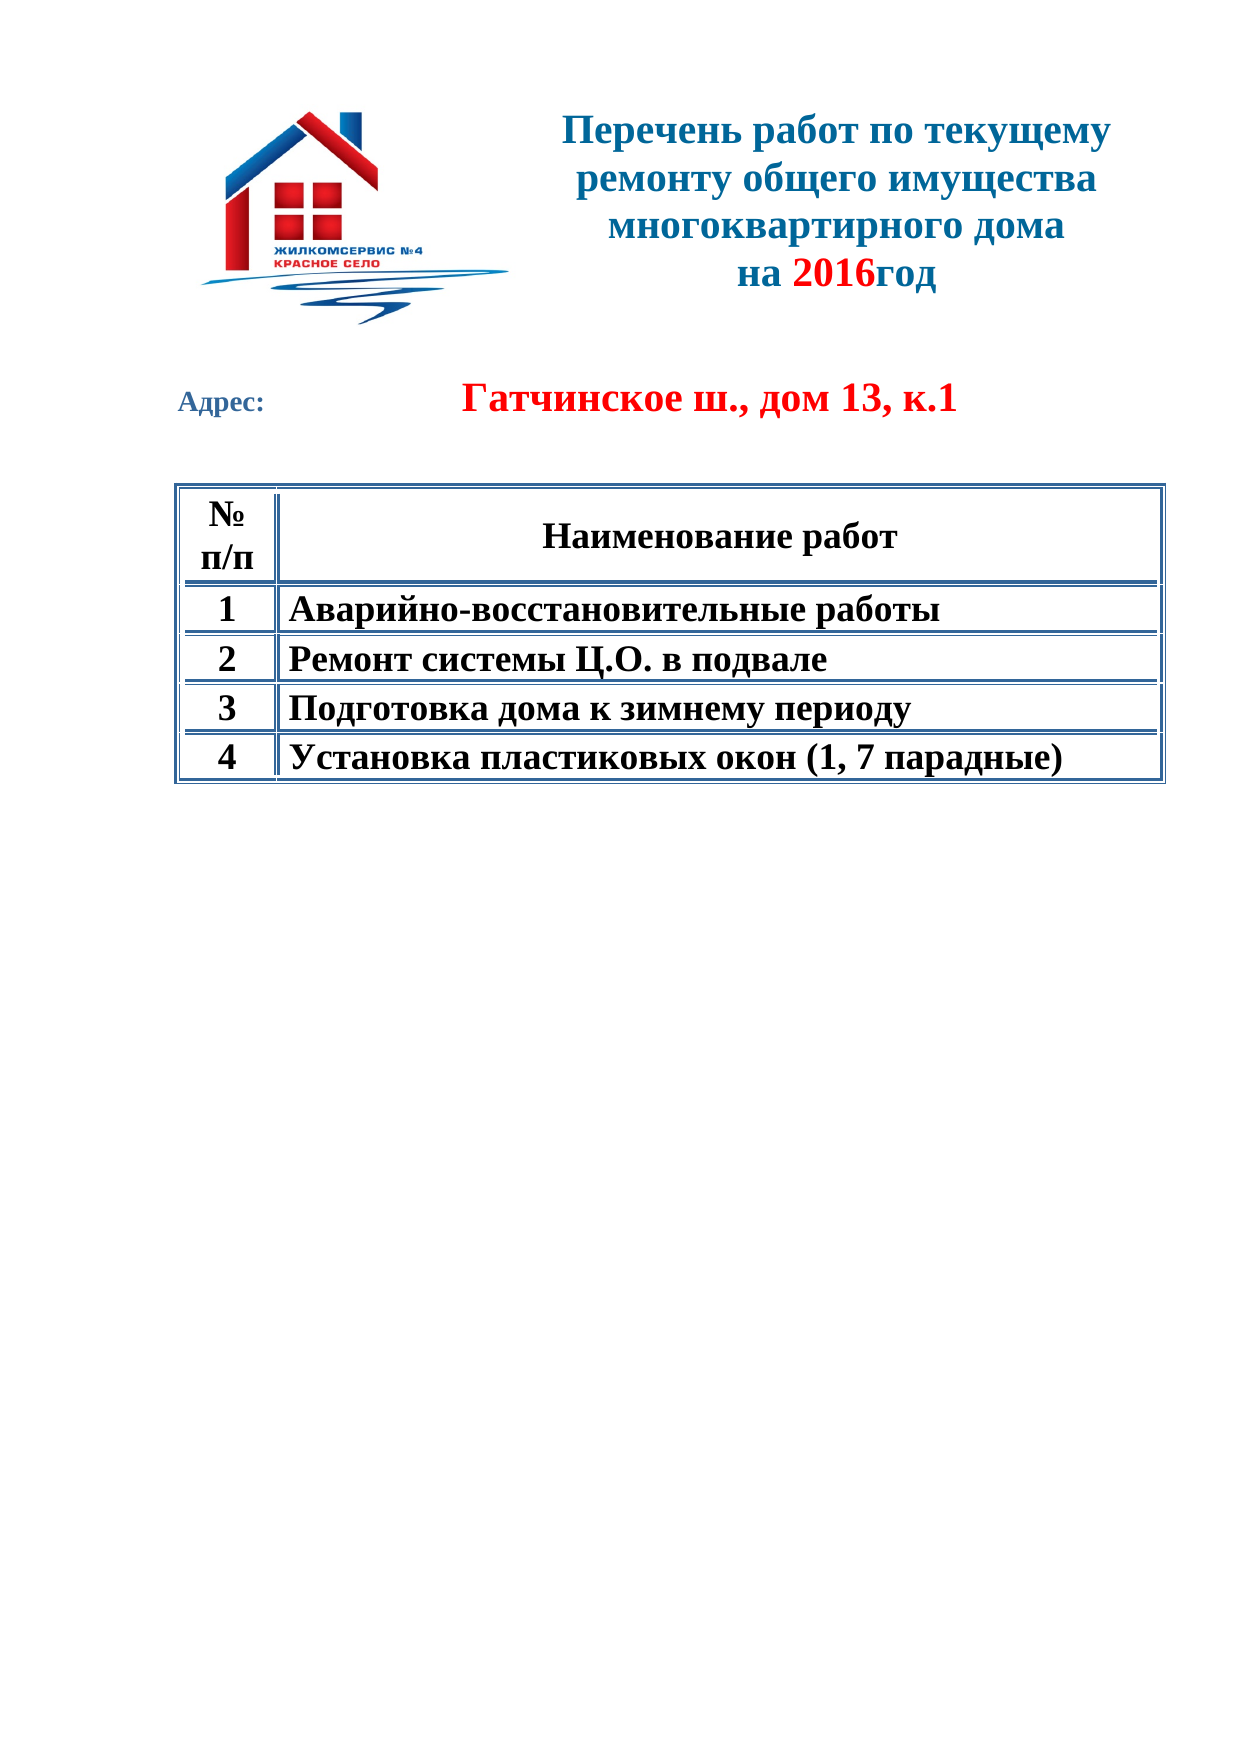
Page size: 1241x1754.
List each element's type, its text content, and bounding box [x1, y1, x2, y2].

table_cell Установка пластиковых окон (1, 7 парадные) [277, 729, 1163, 778]
picture [177, 104, 521, 327]
table_cell 4 [177, 729, 277, 778]
table_cell 3 [177, 679, 277, 728]
table_cell 1 [177, 580, 277, 630]
table_cell Аварийно-восстановительные работы [277, 580, 1163, 630]
text Перечень работ по текущему ремонту общего имущества многоквартирного дома [521, 104, 1152, 248]
table_cell Подготовка дома к зимнему периоду [277, 679, 1163, 728]
text на 2016год [521, 248, 1152, 296]
table_header № п/п [177, 486, 277, 580]
table_header Наименование работ [277, 489, 1160, 580]
table_cell 2 [177, 630, 277, 679]
text Адрес: Гатчинское ш., дом 13, к.1 [177, 372, 1152, 420]
table_cell Ремонт системы Ц.О. в подвале [277, 630, 1163, 679]
